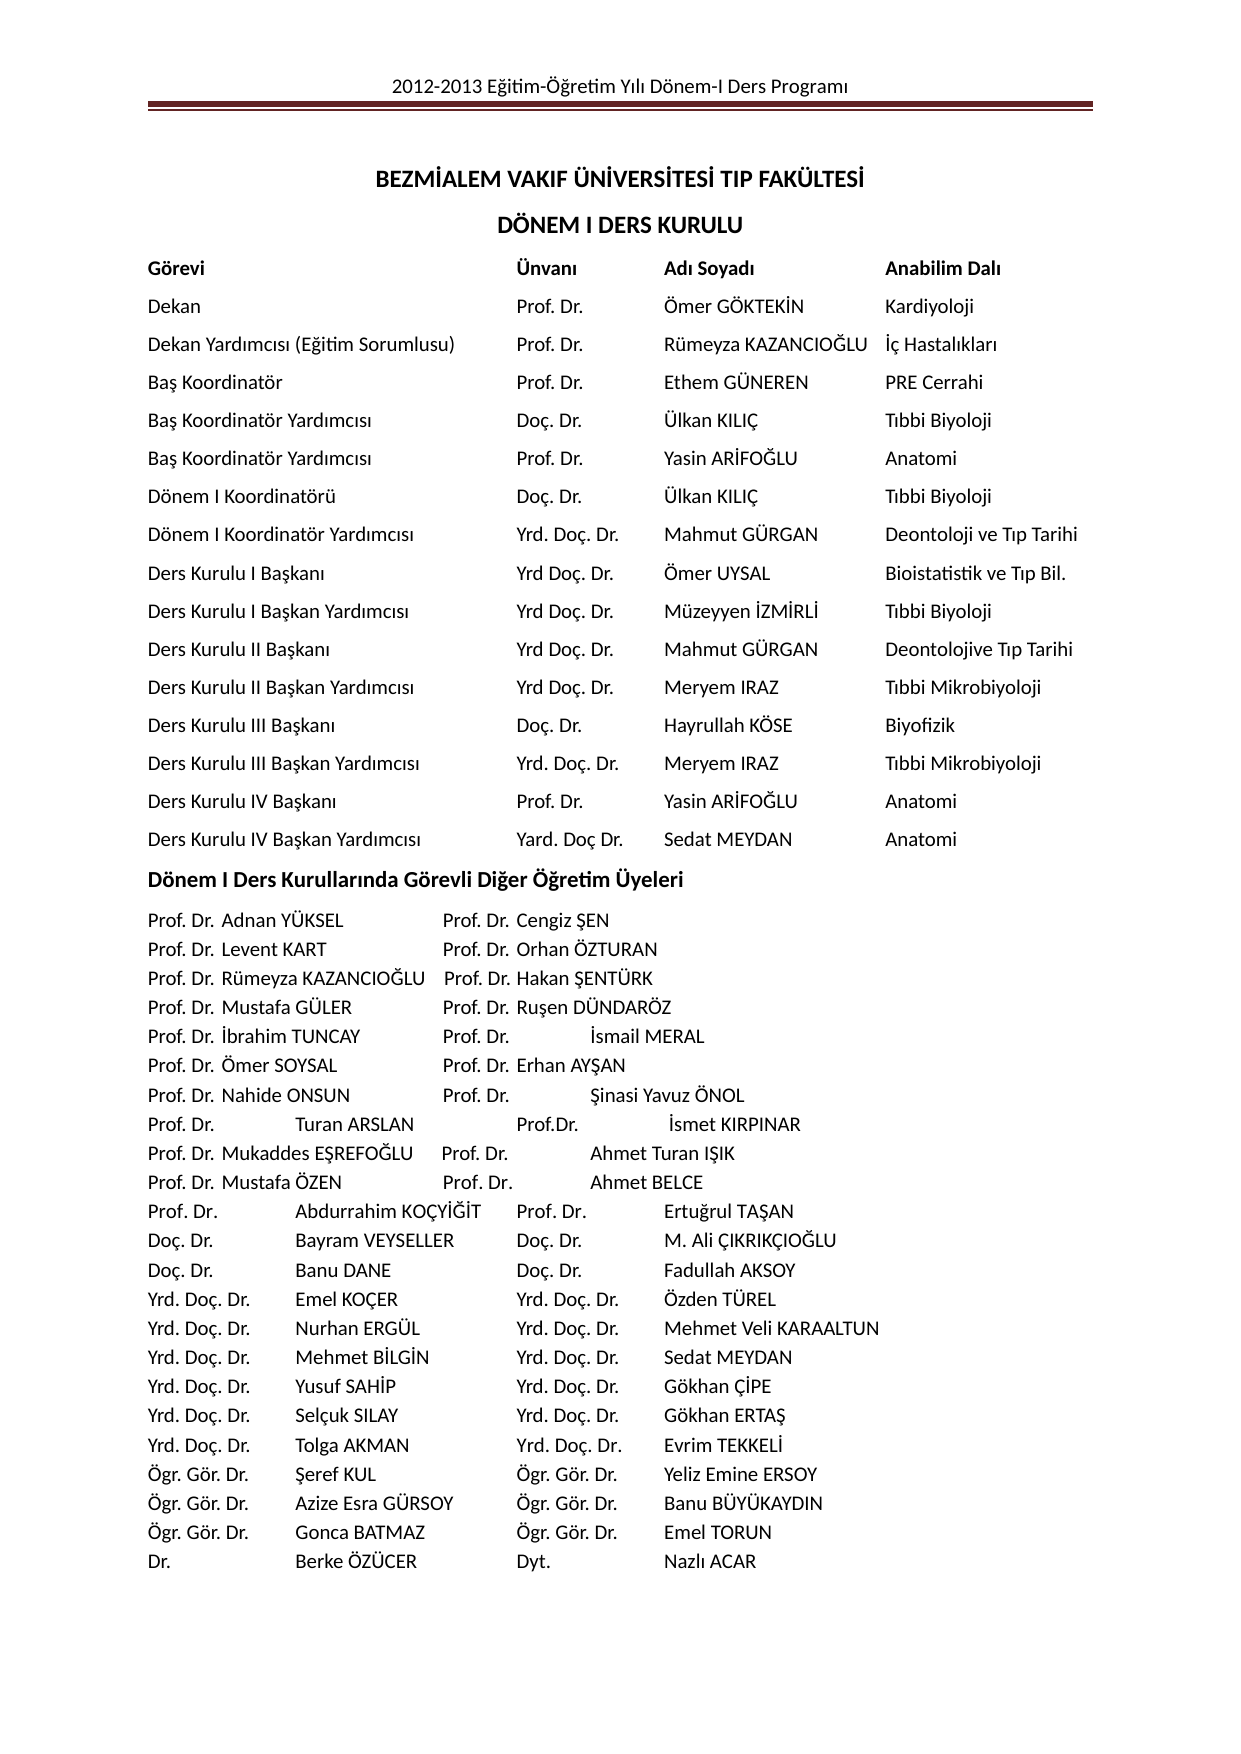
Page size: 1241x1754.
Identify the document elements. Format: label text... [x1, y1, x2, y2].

text Prof. Dr. Adnan YÜKSEL Prof. Dr. Cengiz ŞEN [148, 907, 1093, 932]
text Yrd. Doç. Dr. Tolga AKMAN Yrd. Doç. Dr. Evrim TEKKELİ [148, 1432, 1093, 1457]
text Ders Kurulu I Başkanı Yrd Doç. Dr. Ömer UYSAL Bioistatistik ve Tıp Bil. [148, 560, 1093, 585]
text Prof. Dr. İbrahim TUNCAY Prof. Dr. İsmail MERAL [148, 1023, 1093, 1049]
text Yrd. Doç. Dr. Yusuf SAHİP Yrd. Doç. Dr. Gökhan ÇİPE [148, 1373, 1093, 1399]
text Ögr. Gör. Dr. Azize Esra GÜRSOY Ögr. Gör. Dr. Banu BÜYÜKAYDIN [148, 1490, 1093, 1516]
text Ders Kurulu III Başkanı Doç. Dr. Hayrullah KÖSE Biyofizik [148, 712, 1093, 738]
text Ders Kurulu III Başkan Yardımcısı Yrd. Doç. Dr. Meryem IRAZ Tıbbi Mikrobiyoloji [148, 750, 1093, 776]
text Prof. Dr. Mustafa GÜLER Prof. Dr. Ruşen DÜNDARÖZ [148, 994, 1093, 1020]
text Yrd. Doç. Dr. Mehmet BİLGİN Yrd. Doç. Dr. Sedat MEYDAN [148, 1344, 1093, 1370]
text Prof. Dr. Turan ARSLAN Prof.Dr. İsmet KIRPINAR [148, 1111, 1093, 1136]
text BEZMİALEM VAKIF ÜNİVERSİTESİ TIP FAKÜLTESİ [148, 163, 1093, 194]
text Baş Koordinatör Yardımcısı Prof. Dr. Yasin ARİFOĞLU Anatomi [148, 445, 1093, 471]
text Prof. Dr. Mukaddes EŞREFOĞLU Prof. Dr. Ahmet Turan IŞIK [148, 1140, 1093, 1166]
text Doç. Dr. Bayram VEYSELLER Doç. Dr. M. Ali ÇIKRIKÇIOĞLU [148, 1228, 1093, 1253]
text Dönem I Ders Kurullarında Görevli Diğer Öğretim Üyeleri [148, 865, 1093, 893]
text Dönem I Koordinatör Yardımcısı Yrd. Doç. Dr. Mahmut GÜRGAN Deontoloji ve Tıp Tarihi [148, 522, 1093, 547]
text Ögr. Gör. Dr. Şeref KUL Ögr. Gör. Dr. Yeliz Emine ERSOY [148, 1461, 1093, 1486]
text Ders Kurulu I Başkan Yardımcısı Yrd Doç. Dr. Müzeyyen İZMİRLİ Tıbbi Biyoloji [148, 598, 1093, 623]
text DÖNEM I DERS KURULU [148, 209, 1093, 239]
text Yrd. Doç. Dr. Selçuk SILAY Yrd. Doç. Dr. Gökhan ERTAŞ [148, 1403, 1093, 1428]
text Dr. Berke ÖZÜCER Dyt. Nazlı ACAR [148, 1548, 1093, 1574]
text Ders Kurulu IV Başkan Yardımcısı Yard. Doç Dr. Sedat MEYDAN Anatomi [148, 827, 1093, 852]
text Doç. Dr. Banu DANE Doç. Dr. Fadullah AKSOY [148, 1257, 1093, 1282]
text Prof. Dr. Nahide ONSUN Prof. Dr. Şinasi Yavuz ÖNOL [148, 1082, 1093, 1107]
text Ders Kurulu II Başkanı Yrd Doç. Dr. Mahmut GÜRGAN Deontolojive Tıp Tarihi [148, 636, 1093, 661]
text Prof. Dr. Mustafa ÖZEN Prof. Dr. Ahmet BELCE [148, 1169, 1093, 1195]
text Prof. Dr. Abdurrahim KOÇYİĞİT Prof. Dr. Ertuğrul TAŞAN [148, 1198, 1093, 1224]
text Baş Koordinatör Yardımcısı Doç. Dr. Ülkan KILIÇ Tıbbi Biyoloji [148, 407, 1093, 433]
text Prof. Dr. Ömer SOYSAL Prof. Dr. Erhan AYŞAN [148, 1053, 1093, 1078]
text Yrd. Doç. Dr. Emel KOÇER Yrd. Doç. Dr. Özden TÜREL [148, 1286, 1093, 1311]
text Dekan Prof. Dr. Ömer GÖKTEKİN Kardiyoloji [148, 293, 1093, 318]
text Dekan Yardımcısı (Eğitim Sorumlusu) Prof. Dr. Rümeyza KAZANCIOĞLU İç Hastalıkları [148, 331, 1093, 356]
text Ders Kurulu II Başkan Yardımcısı Yrd Doç. Dr. Meryem IRAZ Tıbbi Mikrobiyoloji [148, 674, 1093, 699]
text Görevi Ünvanı Adı Soyadı Anabilim Dalı [148, 255, 1093, 280]
text Prof. Dr. Rümeyza KAZANCIOĞLU Prof. Dr. Hakan ŞENTÜRK [148, 965, 1093, 991]
text Dönem I Koordinatörü Doç. Dr. Ülkan KILIÇ Tıbbi Biyoloji [148, 483, 1093, 509]
text Prof. Dr. Levent KART Prof. Dr. Orhan ÖZTURAN [148, 936, 1093, 961]
text Yrd. Doç. Dr. Nurhan ERGÜL Yrd. Doç. Dr. Mehmet Veli KARAALTUN [148, 1315, 1093, 1341]
text Baş Koordinatör Prof. Dr. Ethem GÜNEREN PRE Cerrahi [148, 369, 1093, 394]
text Ögr. Gör. Dr. Gonca BATMAZ Ögr. Gör. Dr. Emel TORUN [148, 1519, 1093, 1545]
text Ders Kurulu IV Başkanı Prof. Dr. Yasin ARİFOĞLU Anatomi [148, 788, 1093, 814]
